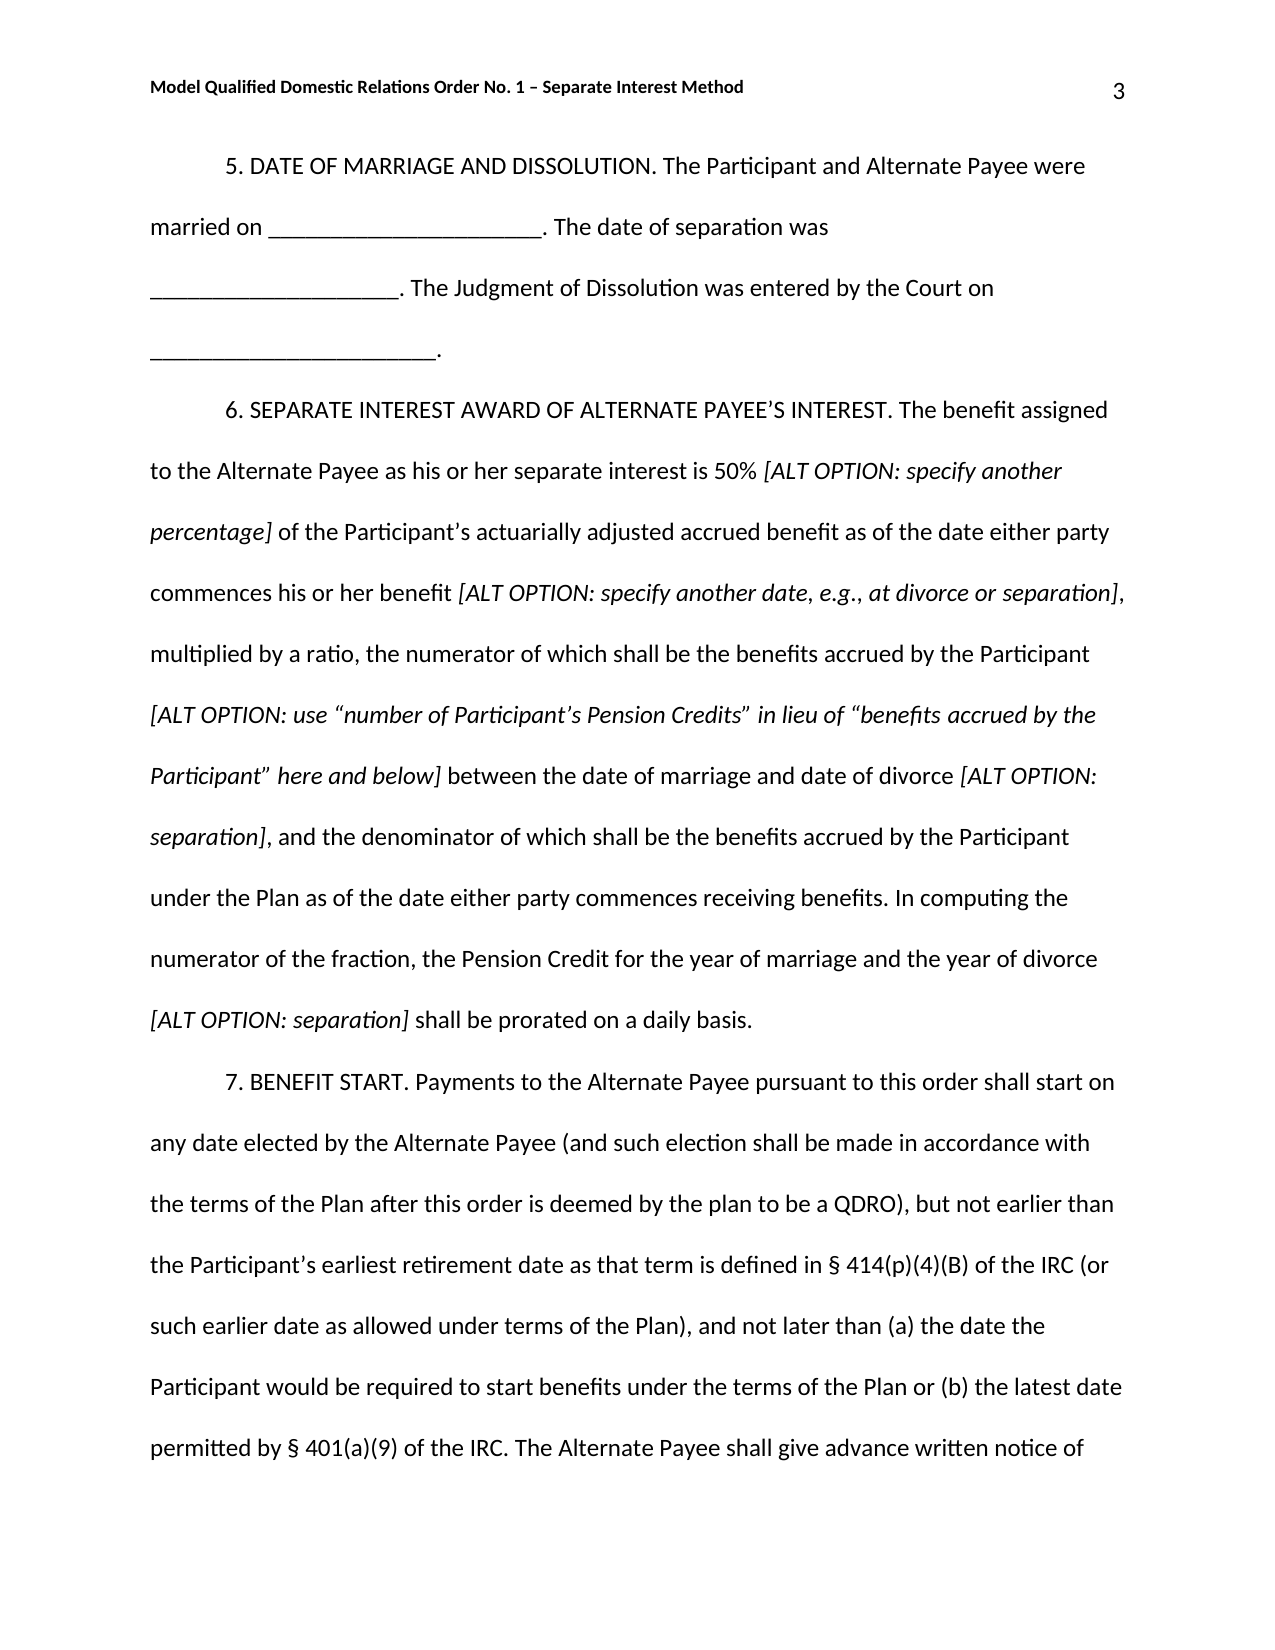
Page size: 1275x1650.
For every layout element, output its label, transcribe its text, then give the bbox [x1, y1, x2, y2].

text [150, 1066, 1125, 1462]
text 5. DATE OF MARRIAGE AND DISSOLUTION. The Participant and Alternate Payee were married on ______________________. The date of separation was [150, 150, 1125, 242]
text ____________________. The Judgment of Dissolution was entered by the Court on [150, 272, 1125, 303]
text 6. SEPARATE INTEREST AWARD OF ALTERNATE PAYEE’S INTEREST. The benefit assigned to the Alternate Payee as his or her separate interest is 50% [ALT OPTION: specify another percentage] of the Participant’s actuarially adjusted accrued benefit as of the date either party commences his or her benefit [ALT OPTION: specify another date, e.g., at divorce or separation], multiplied by a ratio, the numerator of which shall be the benefits accrued by the Participant [ALT OPTION: use “number of Participant’s Pension Credits” in lieu of “benefits accrued by the Participant” here and below] between the date of marriage and date of divorce [ALT OPTION: separation], and the denominator of which shall be the benefits accrued by the Participant under the Plan as of the date either party commences receiving benefits. In computing the numerator of the fraction, the Pension Credit for the year of marriage and the year of divorce [ALT OPTION: separation] shall be prorated on a daily basis. [150, 394, 1125, 1035]
text _______________________. [150, 333, 1125, 364]
